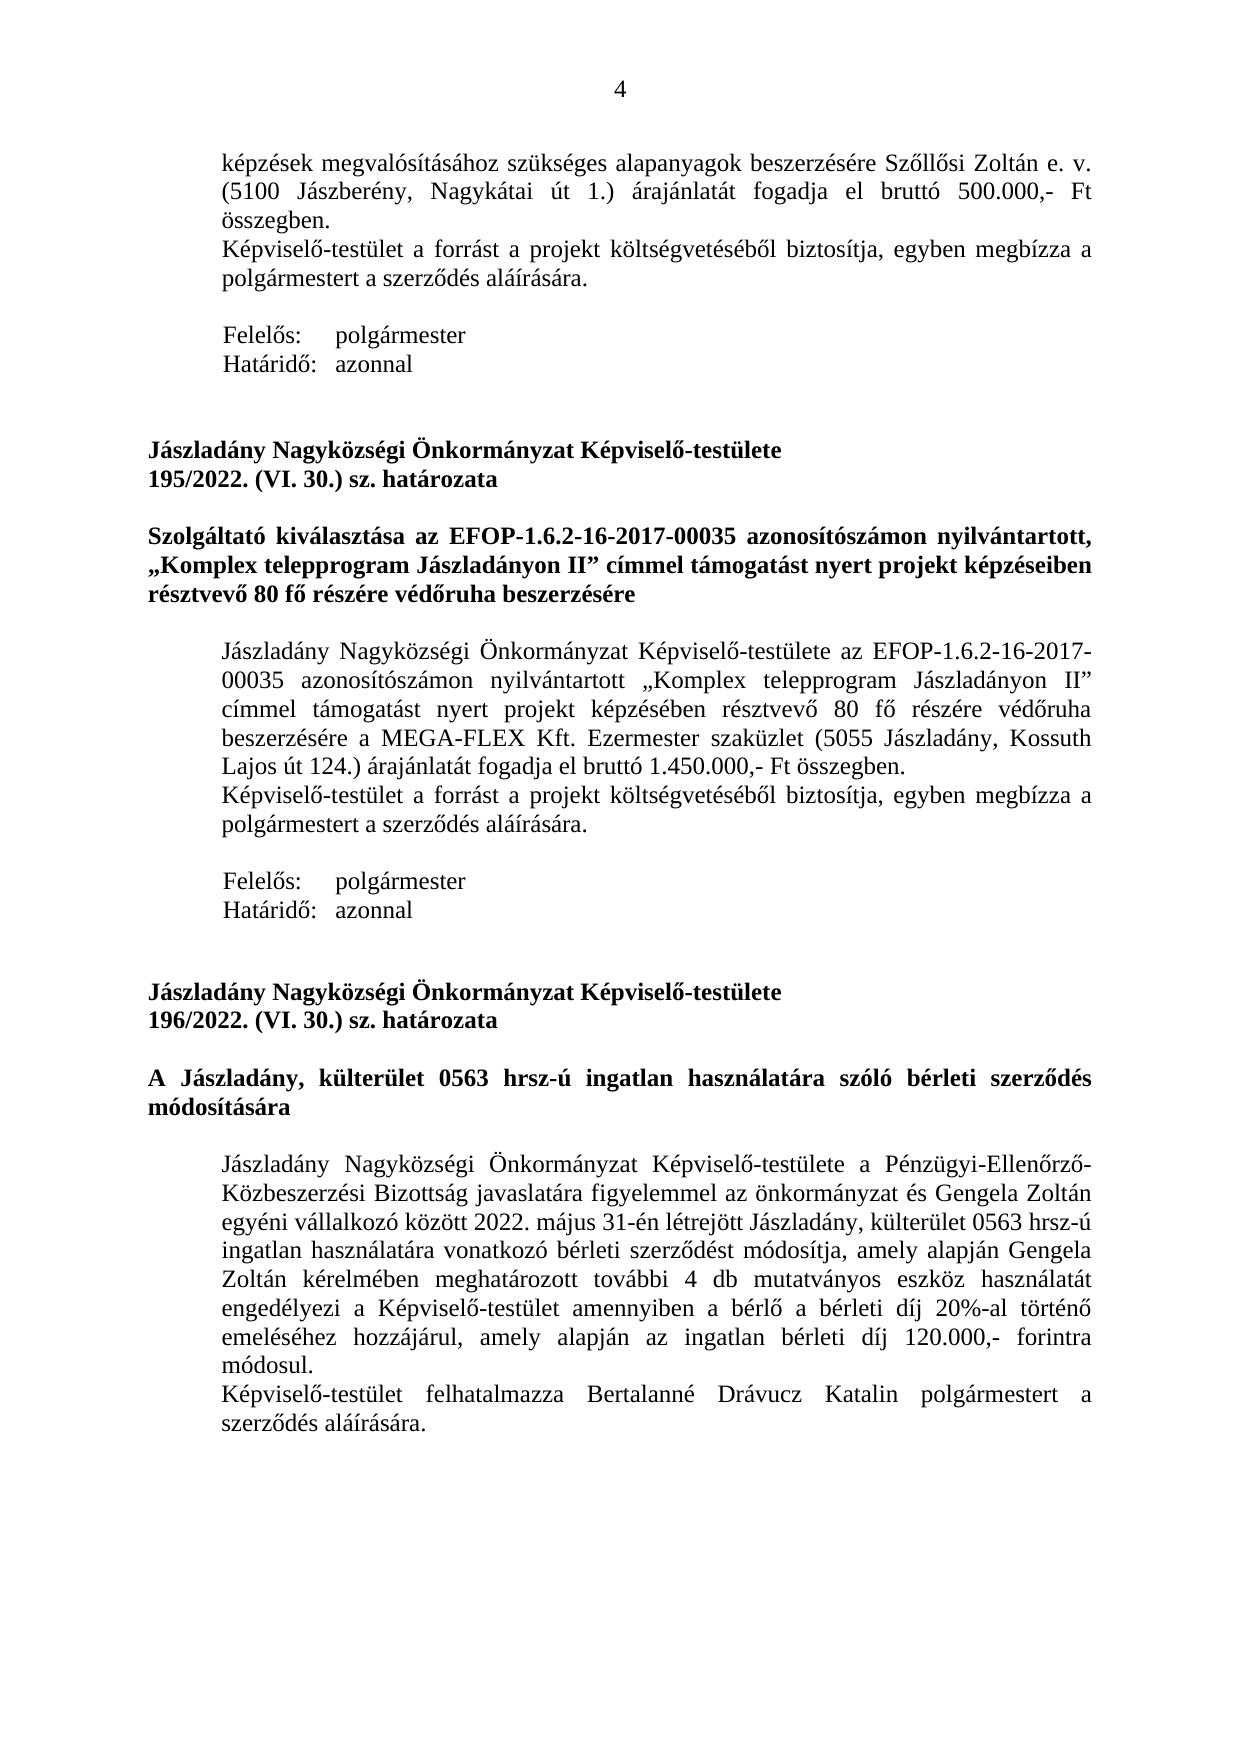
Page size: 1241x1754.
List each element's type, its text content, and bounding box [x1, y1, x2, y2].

text Jászladány Nagyközségi Önkormányzat Képviselő-testülete az EFOP-1.6.2-16-2017-00035 azonosítószámon nyilvántartott „Komplex telepprogram Jászladányon II” címmel támogatást nyert projekt képzésében résztvevő 80 fő részére védőruha beszerzésére a MEGA-FLEX Kft. Ezermester szaküzlet (5055 Jászladány, Kossuth Lajos út 124.) árajánlatát fogadja el bruttó 1.450.000,- Ft összegben. [221, 636, 1092, 780]
text A Jászladány, külterület 0563 hrsz-ú ingatlan használatára szóló bérleti szerződés módosítására [148, 1063, 1092, 1121]
text 196/2022. (VI. 30.) sz. határozata [148, 1006, 1092, 1034]
text Szolgáltató kiválasztása az EFOP-1.6.2-16-2017-00035 azonosítószámon nyilvántartott, „Komplex telepprogram Jászladányon II” címmel támogatást nyert projekt képzéseiben résztvevő 80 fő részére védőruha beszerzésére [148, 521, 1092, 608]
text Képviselő-testület a forrást a projekt költségvetéséből biztosítja, egyben megbízza a polgármestert a szerződés aláírására. [222, 234, 1092, 291]
text Határidő: azonnal [223, 895, 1092, 924]
text Felelős: polgármester [223, 866, 1092, 895]
text Felelős: polgármester [223, 320, 1092, 349]
text Képviselő-testület felhatalmazza Bertalanné Drávucz Katalin polgármestert a szerződés aláírására. [221, 1379, 1092, 1437]
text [221, 148, 1092, 234]
text Jászladány Nagyközségi Önkormányzat Képviselő-testülete [148, 977, 1092, 1006]
text Képviselő-testület a forrást a projekt költségvetéséből biztosítja, egyben megbízza a polgármestert a szerződés aláírására. [221, 780, 1092, 838]
text Jászladány Nagyközségi Önkormányzat Képviselő-testülete a Pénzügyi-Ellenőrző-Közbeszerzési Bizottság javaslatára figyelemmel az önkormányzat és Gengela Zoltán egyéni vállalkozó között 2022. május 31-én létrejött Jászladány, külterület 0563 hrsz-ú ingatlan használatára vonatkozó bérleti szerződést módosítja, amely alapján Gengela Zoltán kérelmében meghatározott további 4 db mutatványos eszköz használatát engedélyezi a Képviselő-testület amennyiben a bérlő a bérleti díj 20%-al történő emeléséhez hozzájárul, amely alapján az ingatlan bérleti díj 120.000,- forintra módosul. [221, 1149, 1092, 1379]
text Határidő: azonnal [223, 349, 1092, 378]
text 195/2022. (VI. 30.) sz. határozata [148, 464, 1092, 493]
text Jászladány Nagyközségi Önkormányzat Képviselő-testülete [148, 435, 1092, 464]
